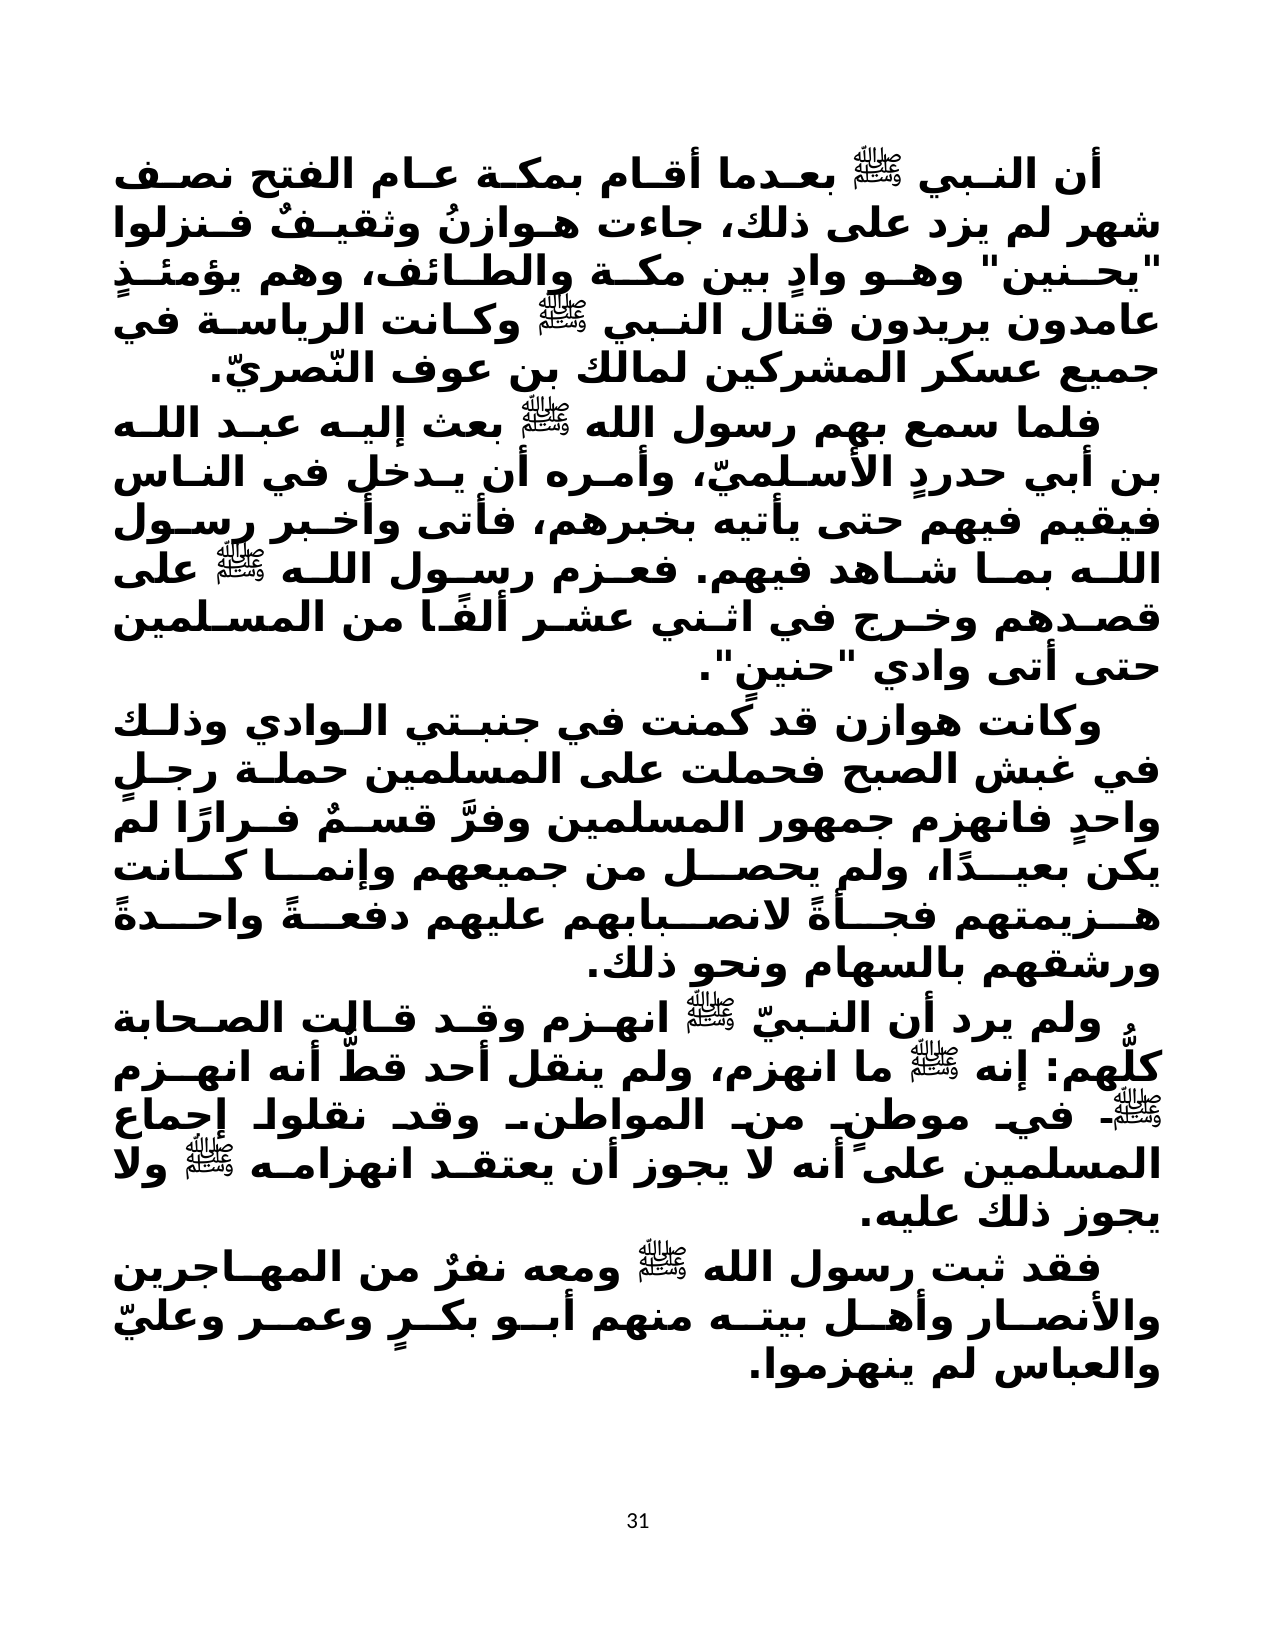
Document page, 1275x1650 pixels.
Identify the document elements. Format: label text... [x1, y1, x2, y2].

list أن النبي ﷺ بعدما أقام بمكة عام الفتح نصف شهر لم يزد على ذلك، جاءت هوازنُ وثقيفٌ فنزلوا "يحنين" وهو وادٍ بين مكة والطائف، وهم يؤمئذٍ عامدون يريدون قتال النبي ﷺ وكانت الرياسة في جميع عسكر المشركين لمالك بن عوف النّصريّ. [112, 150, 1162, 393]
list فلما سمع بهم رسول الله ﷺ بعث إليه عبد الله بن أبي حدردٍ الأسلميّ، وأمره أن يدخل في الناس فيقيم فيهم حتى يأتيه بخبرهم، فأتى وأخبر رسول الله بما شاهد فيهم. فعزم رسول الله ﷺ على قصدهم وخرج في اثني عشر ألفًا من المسلمين حتى أتى وادي "حنينٍ". [112, 399, 1162, 690]
list ولم يرد أن النبيّ ﷺ انهزم وقد قالت الصحابة كلُّهم: إنه ﷺ ما انهزم، ولم ينقل أحد قطٌّ أنه انهزم ﷺ في موطنٍ من المواطن. وقد نقلوا إجماع المسلمين على أنه لا يجوز أن يعتقد انهزامه ﷺ ولا يجوز ذلك عليه. [112, 994, 1162, 1237]
list فقد ثبت رسول الله ﷺ ومعه نفرٌ من المهاجرين والأنصار وأهل بيته منهم أبو بكرٍ وعمر وعليّ والعباس لم ينهزموا. [112, 1243, 1162, 1388]
list وكانت هوازن قد كمنت في جنبتي الوادي وذلك في غبش الصبح فحملت على المسلمين حملة رجلٍ واحدٍ فانهزم جمهور المسلمين وفرَّ قسمٌ فرارًا لم يكن بعيدًا، ولم يحصل من جميعهم وإنما كانت هزيمتهم فجأةً لانصبابهم عليهم دفعةً واحدةً ورشقهم بالسهام ونحو ذلك. [112, 696, 1162, 988]
